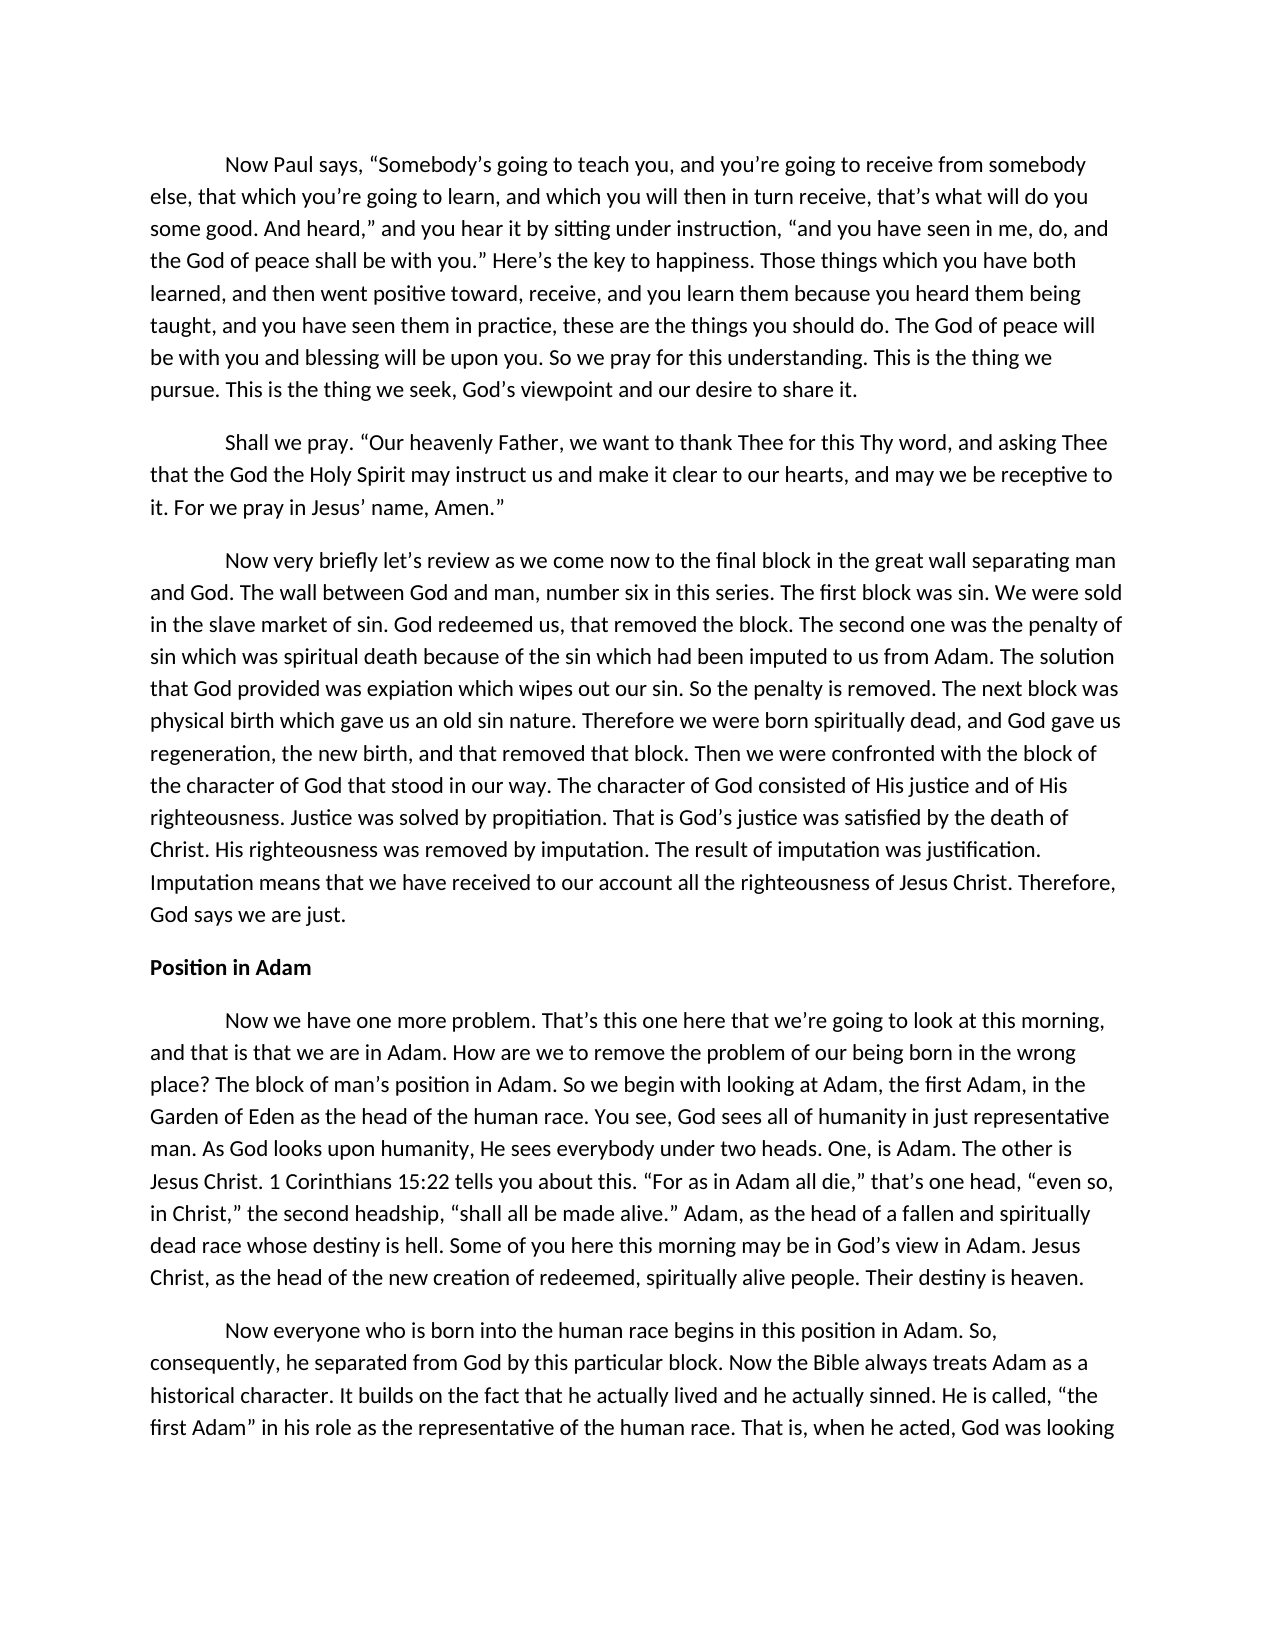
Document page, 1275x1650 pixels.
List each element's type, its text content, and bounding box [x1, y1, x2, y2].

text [150, 1316, 1125, 1441]
text Now Paul says, “Somebody’s going to teach you, and you’re going to receive from somebody else, that which you’re going to learn, and which you will then in turn receive, that’s what will do you some good. And heard,” and you hear it by sitting under instruction, “and you have seen in me, do, and the God of peace shall be with you.” Here’s the key to happiness. Those things which you have both learned, and then went positive toward, receive, and you learn them because you heard them being taught, and you have seen them in practice, these are the things you should do. The God of peace will be with you and blessing will be upon you. So we pray for this understanding. This is the thing we pursue. This is the thing we seek, God’s viewpoint and our desire to share it. [150, 150, 1125, 403]
text Now we have one more problem. That’s this one here that we’re going to look at this morning, and that is that we are in Adam. How are we to remove the problem of our being born in the wrong place? The block of man’s position in Adam. So we begin with looking at Adam, the first Adam, in the Garden of Eden as the head of the human race. You see, God sees all of humanity in just representative man. As God looks upon humanity, He sees everybody under two heads. One, is Adam. The other is Jesus Christ. 1 Corinthians 15:22 tells you about this. “For as in Adam all die,” that’s one head, “even so, in Christ,” the second headship, “shall all be made alive.” Adam, as the head of a fallen and spiritually dead race whose destiny is hell. Some of you here this morning may be in God’s view in Adam. Jesus Christ, as the head of the new creation of redeemed, spiritually alive people. Their destiny is heaven. [150, 1006, 1125, 1291]
text Now very briefly let’s review as we come now to the final block in the great wall separating man and God. The wall between God and man, number six in this series. The first block was sin. We were sold in the slave market of sin. God redeemed us, that removed the block. The second one was the penalty of sin which was spiritual death because of the sin which had been imputed to us from Adam. The solution that God provided was expiation which wipes out our sin. So the penalty is removed. The next block was physical birth which gave us an old sin nature. Therefore we were born spiritually dead, and God gave us regeneration, the new birth, and that removed that block. Then we were confronted with the block of the character of God that stood in our way. The character of God consisted of His justice and of His righteousness. Justice was solved by propitiation. That is God’s justice was satisfied by the death of Christ. His righteousness was removed by imputation. The result of imputation was justification. Imputation means that we have received to our account all the righteousness of Jesus Christ. Therefore, God says we are just. [150, 546, 1125, 928]
text Position in Adam [150, 953, 1125, 981]
text Shall we pray. “Our heavenly Father, we want to thank Thee for this Thy word, and asking Thee that the God the Holy Spirit may instruct us and make it clear to our hearts, and may we be receptive to it. For we pray in Jesus’ name, Amen.” [150, 428, 1125, 521]
